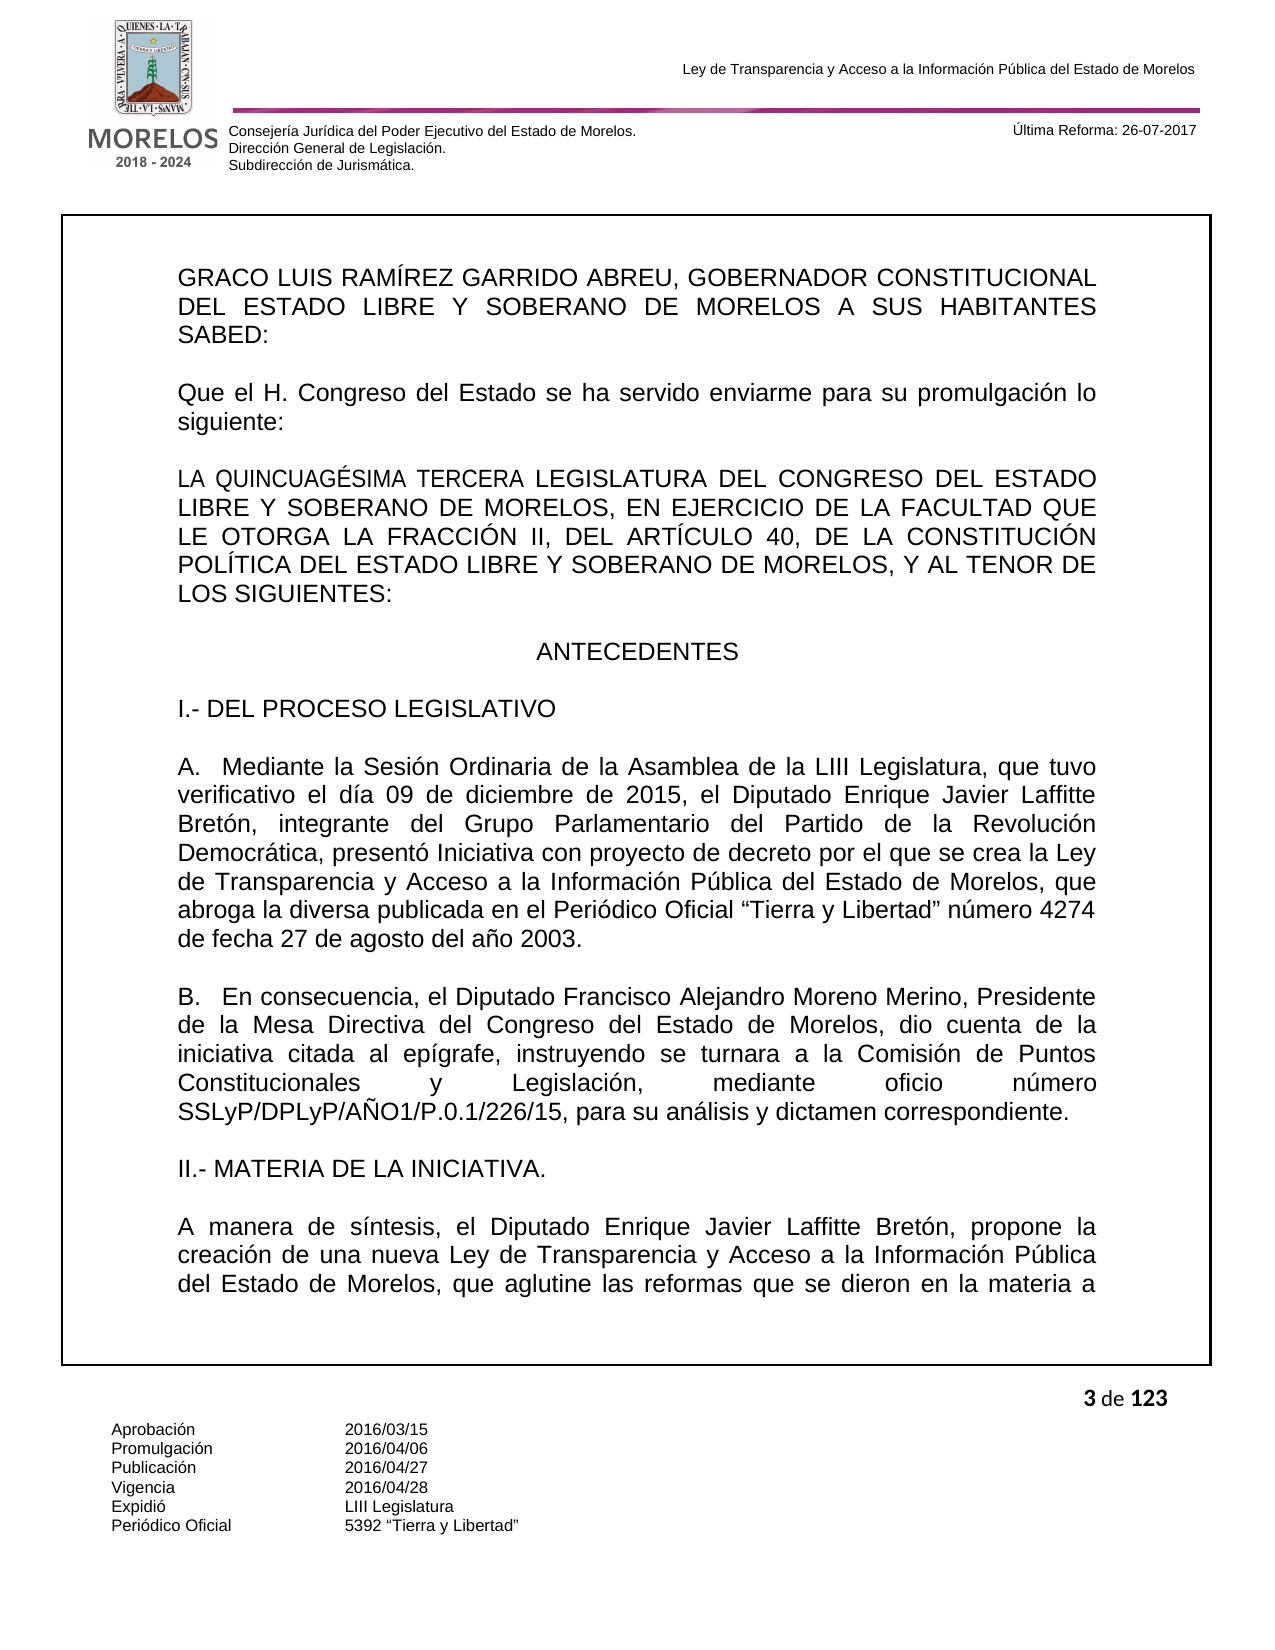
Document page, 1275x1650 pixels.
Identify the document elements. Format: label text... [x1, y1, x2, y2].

text Que el H. Congreso del Estado se ha servido enviarme para su promulgación lo siguiente: [177, 378, 1098, 435]
text I.- DEL PROCESO LEGISLATIVO [177, 694, 1098, 723]
picture [88, 20, 218, 167]
list Mediante la Sesión Ordinaria de la Asamblea de la LIII Legislatura, que tuvo verificativo el día 09 de diciembre de 2015, el Diputado Enrique Javier Laffitte Bretón, integrante del Grupo Parlamentario del Partido de la Revolución Democrática, presentó Iniciativa con proyecto de decreto por el que se crea la Ley de Transparencia y Acceso a la Información Pública del Estado de Morelos, que abroga la diversa publicada en el Periódico Oficial “Tierra y Libertad” número 4274 de fecha 27 de agosto del año 2003. [177, 752, 1098, 953]
text II.- MATERIA DE LA INICIATIVA. [177, 1154, 1098, 1183]
list En consecuencia, el Diputado Francisco Alejandro Moreno Merino, Presidente de la Mesa Directiva del Congreso del Estado de Morelos, dio cuenta de la iniciativa citada al epígrafe, instruyendo se turnara a la Comisión de Puntos Constitucionales y Legislación, mediante oficio número SSLyP/DPLyP/AÑO1/P.0.1/226/15, para su análisis y dictamen correspondiente. [177, 982, 1098, 1125]
picture [231, 108, 1199, 112]
text LA QUINCUAGÉSIMA TERCERA LEGISLATURA DEL CONGRESO DEL ESTADO LIBRE Y SOBERANO DE MORELOS, EN EJERCICIO DE LA FACULTAD QUE LE OTORGA LA FRACCIÓN II, DEL ARTÍCULO 40, DE LA CONSTITUCIÓN POLÍTICA DEL ESTADO LIBRE Y SOBERANO DE MORELOS, Y AL TENOR DE LOS SIGUIENTES: [177, 464, 1098, 608]
text GRACO LUIS RAMÍREZ GARRIDO ABREU, GOBERNADOR CONSTITUCIONAL DEL ESTADO LIBRE Y SOBERANO DE MORELOS A SUS HABITANTES SABED: [177, 263, 1098, 349]
text ANTECEDENTES [177, 637, 1098, 665]
